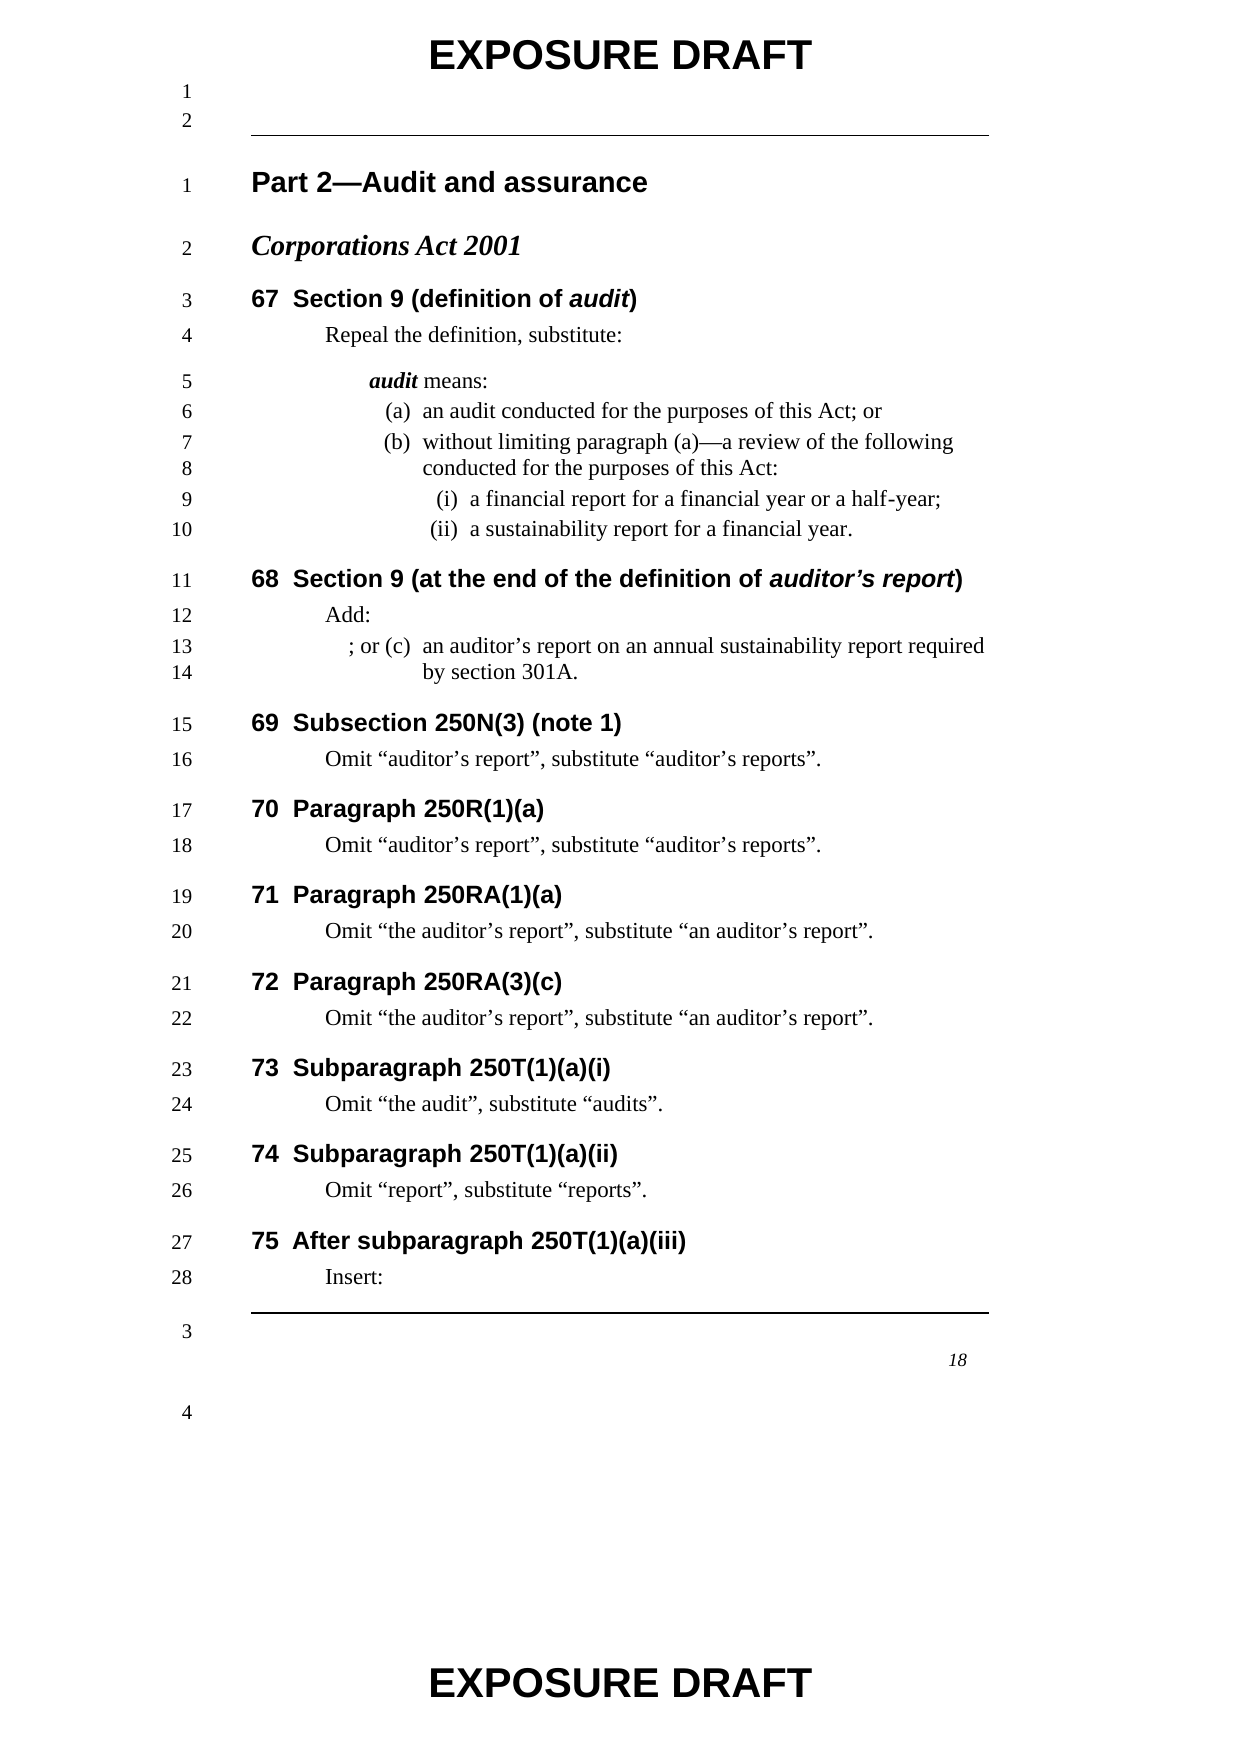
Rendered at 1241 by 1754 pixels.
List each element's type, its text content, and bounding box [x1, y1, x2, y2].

text (a) an audit conducted for the purposes of this Act; or [251, 397, 989, 423]
text 68 Section 9 (at the end of the definition of auditor’s report) [251, 564, 989, 593]
text audit means: [369, 367, 989, 393]
text 74 Subparagraph 250T(1)(a)(ii) [251, 1139, 989, 1168]
text ; or (c) an auditor’s report on an annual sustainability report required by section 301A. [251, 632, 989, 685]
text Omit “auditor’s report”, substitute “auditor’s reports”. [325, 745, 989, 771]
text Corporations Act 2001 [251, 228, 989, 262]
text (b) without limiting paragraph (a)—a review of the following conducted for the purposes of this Act: [251, 428, 989, 480]
text Omit “the auditor’s report”, substitute “an auditor’s report”. [325, 1004, 989, 1030]
text 75 After subparagraph 250T(1)(a)(iii) [251, 1226, 989, 1254]
text Omit “the auditor’s report”, substitute “an auditor’s report”. [325, 917, 989, 944]
text 69 Subsection 250N(3) (note 1) [251, 708, 989, 736]
text Omit “the audit”, substitute “audits”. [325, 1090, 989, 1116]
text 71 Paragraph 250RA(1)(a) [251, 880, 989, 909]
text Insert: [325, 1263, 989, 1289]
text Part 2—Audit and assurance [251, 165, 989, 199]
text (i) a financial report for a financial year or a half-year; [251, 484, 989, 511]
text 72 Paragraph 250RA(3)(c) [251, 967, 989, 995]
text 70 Paragraph 250R(1)(a) [251, 794, 989, 823]
text Repeal the definition, substitute: [325, 322, 989, 348]
text (ii) a sustainability report for a financial year. [251, 515, 989, 541]
text 73 Subparagraph 250T(1)(a)(i) [251, 1053, 989, 1082]
text Add: [325, 601, 989, 628]
text Omit “auditor’s report”, substitute “auditor’s reports”. [325, 831, 989, 857]
text Omit “report”, substitute “reports”. [325, 1176, 989, 1203]
text 67 Section 9 (definition of audit) [251, 284, 989, 313]
